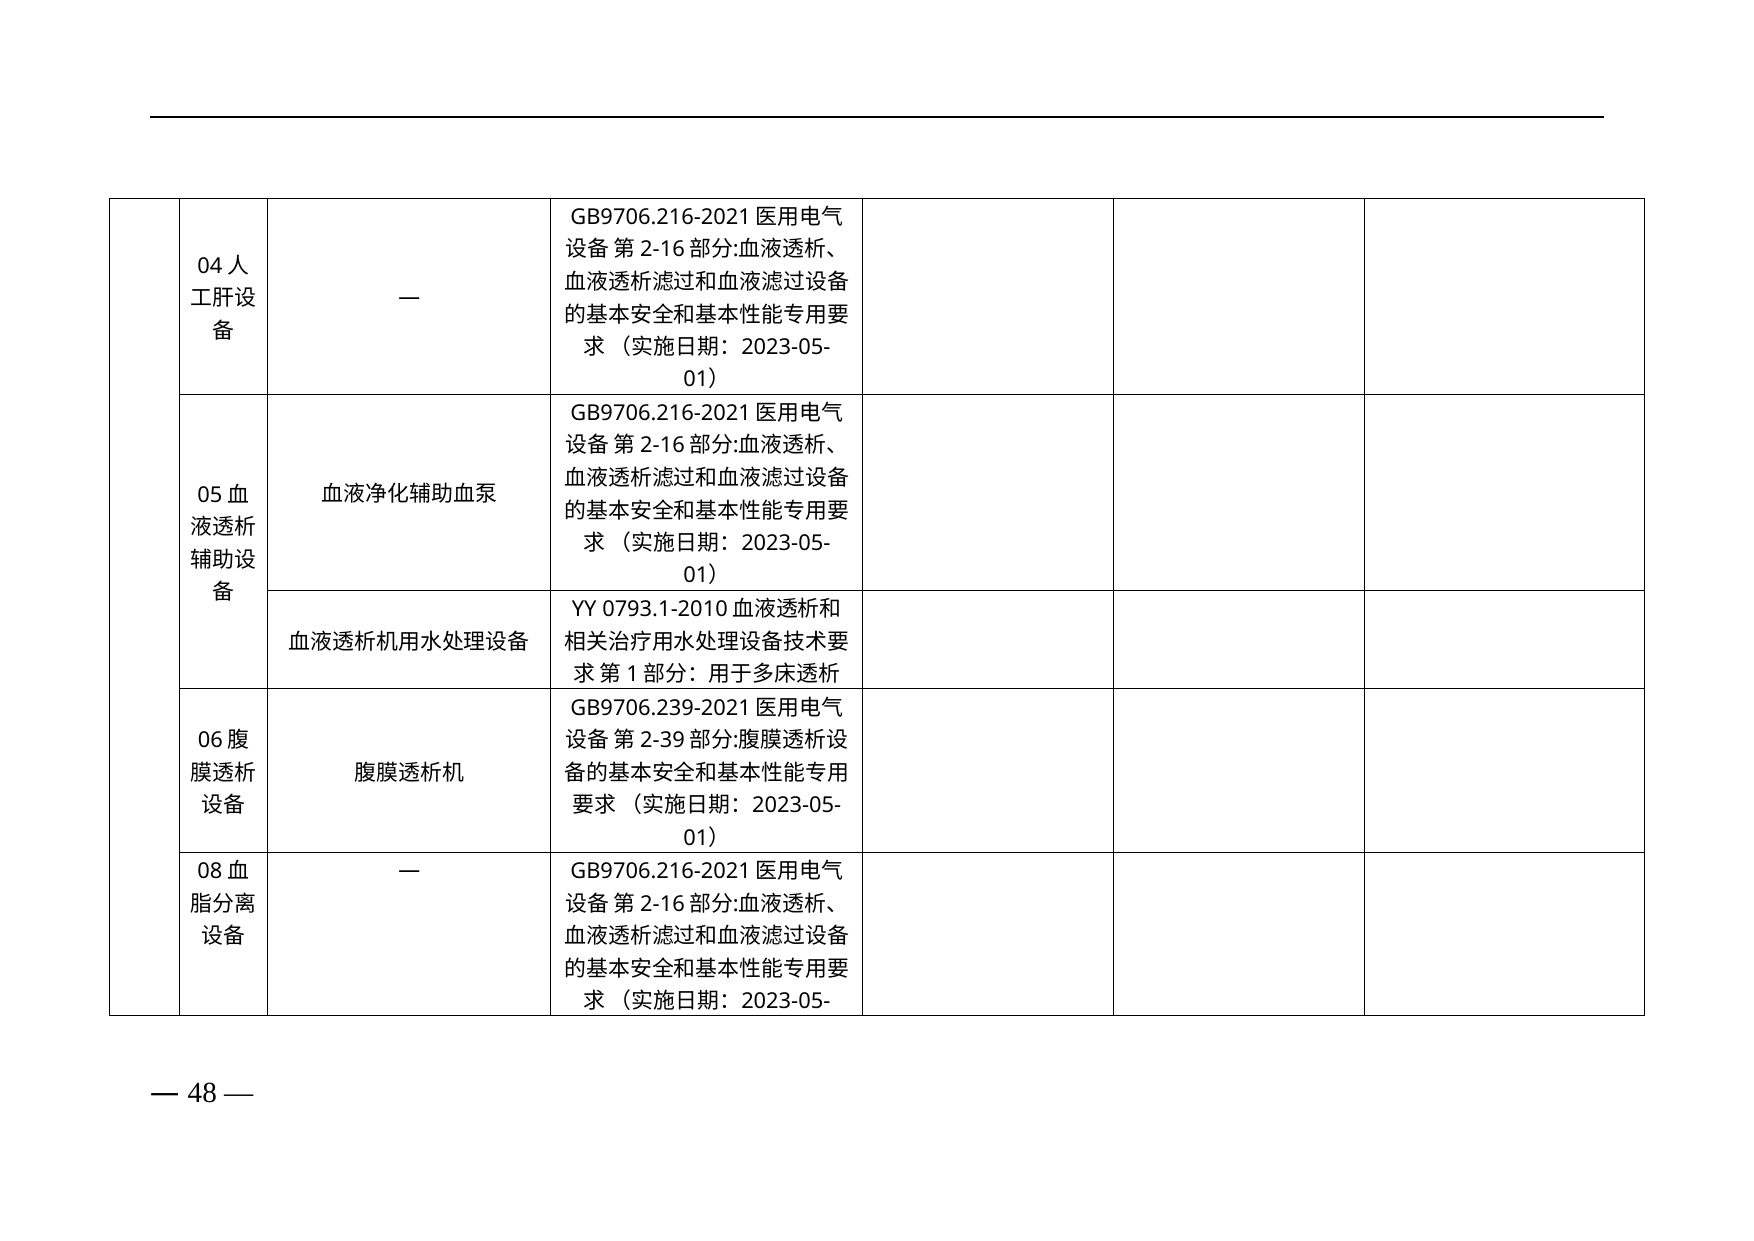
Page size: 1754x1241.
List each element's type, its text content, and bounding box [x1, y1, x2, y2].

table_cell [1365, 689, 1644, 852]
table_cell 06腹膜透析设备 [180, 689, 267, 852]
table_cell GB9706.216-2021医用电气设备 第2-16部分:血液透析、血液透析滤过和血液滤过设备的基本安全和基本性能专用要求 （实施日期：2023-05-01） [551, 395, 862, 590]
table_cell [863, 395, 1113, 590]
table_cell [1114, 591, 1364, 688]
table_cell YY 0793.1-2010血液透析和相关治疗用水处理设备技术要求 第1部分：用于多床透析 [551, 591, 862, 688]
table_cell [863, 199, 1113, 394]
table_cell [1365, 853, 1644, 1015]
table_cell 腹膜透析机 [268, 689, 550, 852]
table_cell 08 血脂分离设备 [180, 853, 267, 1015]
table_cell [1114, 199, 1364, 394]
table_cell [1365, 395, 1644, 590]
table_cell GB9706.239-2021医用电气设备 第2-39部分:腹膜透析设备的基本安全和基本性能专用要求 （实施日期：2023-05-01） [551, 689, 862, 852]
table_cell [1114, 395, 1364, 590]
table_cell — [268, 199, 550, 394]
table_cell — [268, 853, 550, 1015]
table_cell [551, 853, 862, 1015]
table_cell [1365, 591, 1644, 688]
table_cell [863, 591, 1113, 688]
table_cell [1114, 689, 1364, 852]
table_cell 04 人工肝设备 [180, 199, 267, 394]
table_cell 血液净化辅助血泵 [268, 395, 550, 590]
table_cell [1114, 853, 1364, 1015]
table_cell [1365, 199, 1644, 394]
table_cell 05 血液透析辅助设备 [180, 395, 267, 688]
table_cell GB9706.216-2021医用电气设备 第2-16部分:血液透析、血液透析滤过和血液滤过设备的基本安全和基本性能专用要求 （实施日期：2023-05-01） [551, 199, 862, 394]
table_cell [863, 689, 1113, 852]
table_cell [863, 853, 1113, 1015]
table_cell 血液透析机用水处理设备 [268, 591, 550, 688]
